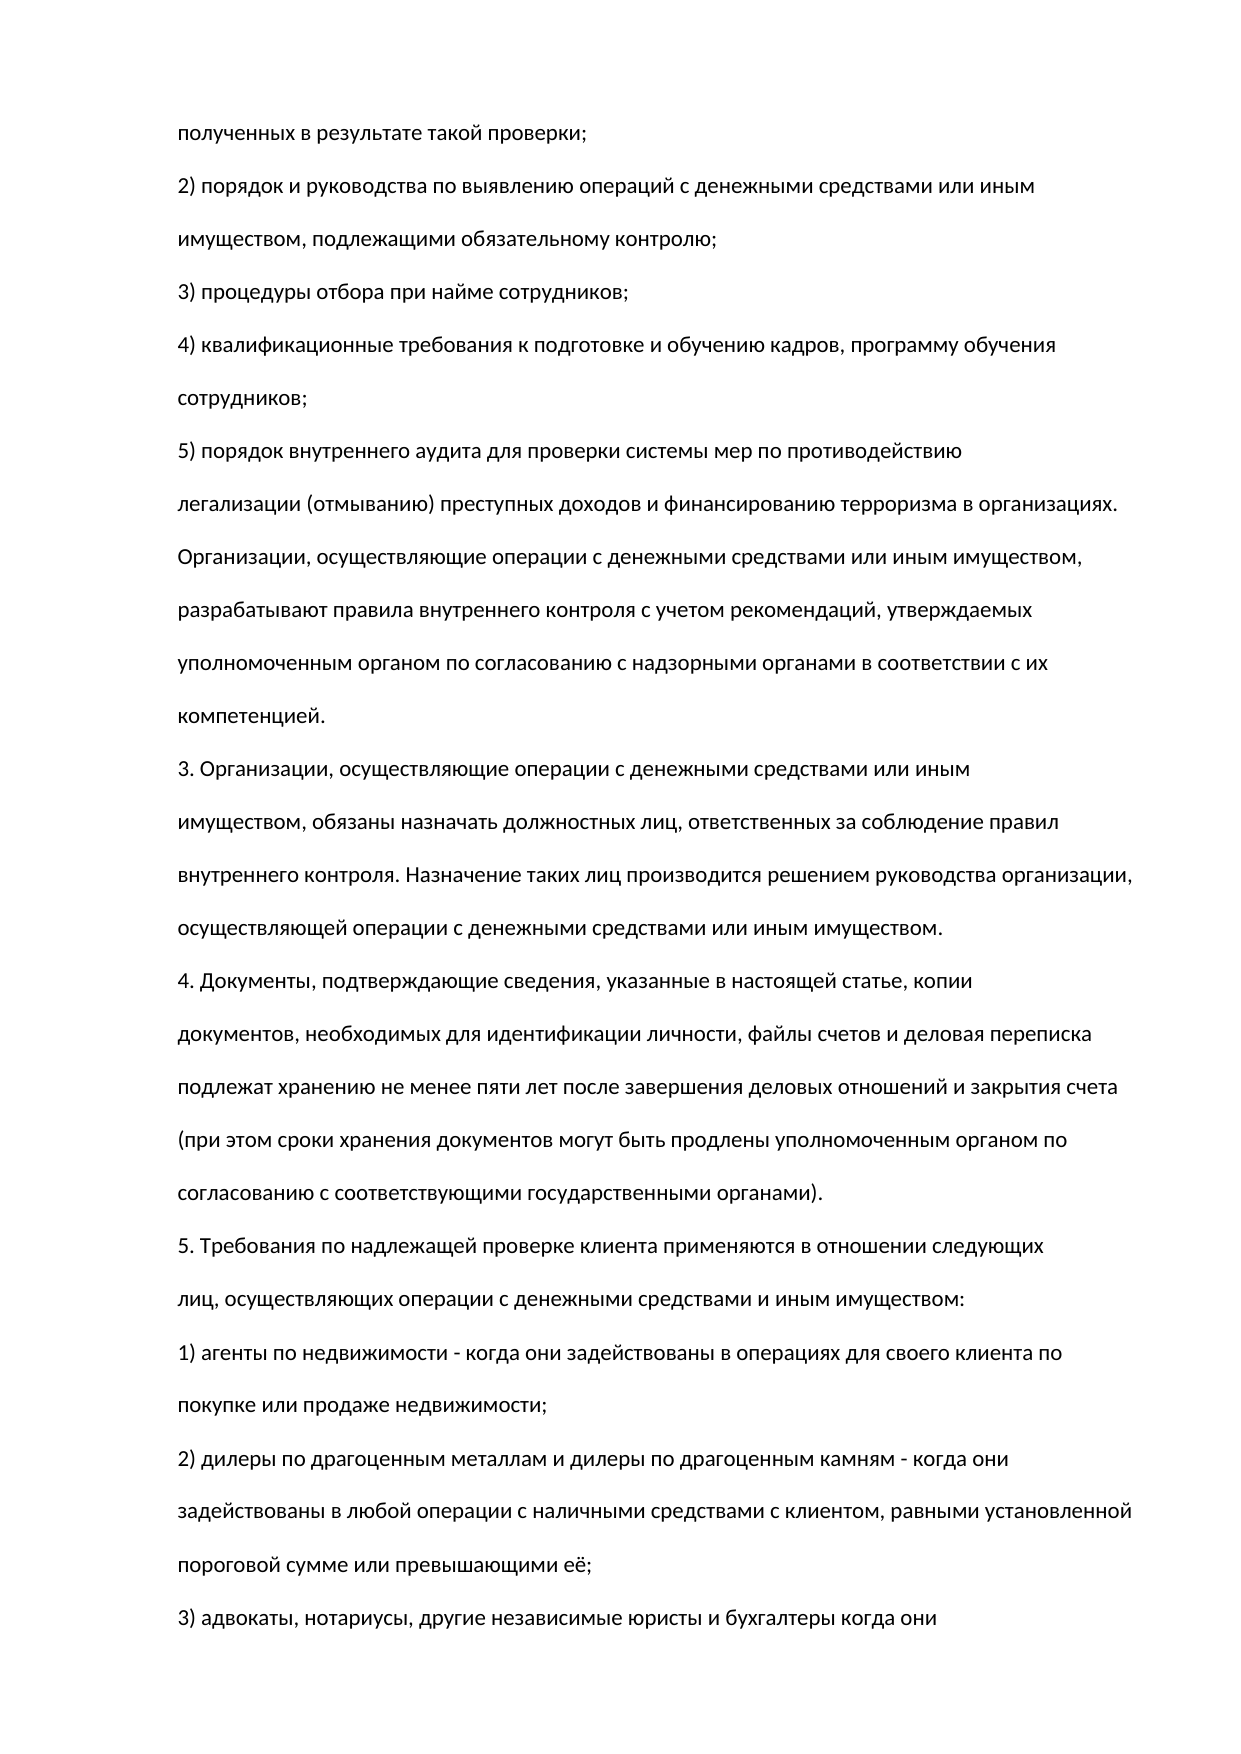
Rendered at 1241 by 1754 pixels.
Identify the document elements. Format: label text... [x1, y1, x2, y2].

text пороговой сумме или превышающими её; [177, 1550, 1152, 1578]
text внутреннего контроля. Назначение таких лиц производится решением руководства организации, [177, 860, 1152, 888]
text Организации, осуществляющие операции с денежными средствами или иным имуществом, [177, 542, 1152, 570]
text (при этом сроки хранения документов могут быть продлены уполномоченным органом по [177, 1126, 1152, 1153]
text уполномоченным органом по согласованию с надзорными органами в соответствии с их [177, 648, 1152, 676]
text имуществом, подлежащими обязательному контролю; [177, 224, 1152, 252]
text 2) дилеры по драгоценным металлам и дилеры по драгоценным камням - когда они [177, 1444, 1152, 1472]
text 5) порядок внутреннего аудита для проверки системы мер по противодействию [177, 436, 1152, 464]
text 4. Документы, подтверждающие сведения, указанные в настоящей статье, копии [177, 966, 1152, 994]
text покупке или продаже недвижимости; [177, 1391, 1152, 1419]
text 3) процедуры отбора при найме сотрудников; [177, 277, 1152, 305]
text разрабатывают правила внутреннего контроля с учетом рекомендаций, утверждаемых [177, 595, 1152, 623]
text осуществляющей операции с денежными средствами или иным имуществом. [177, 913, 1152, 941]
text задействованы в любой операции с наличными средствами с клиентом, равными установленной [177, 1497, 1152, 1525]
text 3. Организации, осуществляющие операции с денежными средствами или иным [177, 754, 1152, 782]
text лиц, осуществляющих операции с денежными средствами и иным имуществом: [177, 1284, 1152, 1313]
text компетенцией. [177, 701, 1152, 729]
text сотрудников; [177, 383, 1152, 411]
text 5. Требования по надлежащей проверке клиента применяются в отношении следующих [177, 1232, 1152, 1259]
text документов, необходимых для идентификации личности, файлы счетов и деловая переписка [177, 1019, 1152, 1047]
text подлежат хранению не менее пяти лет после завершения деловых отношений и закрытия счета [177, 1072, 1152, 1101]
text 3) адвокаты, нотариусы, другие независимые юристы и бухгалтеры когда они [177, 1603, 1152, 1631]
text легализации (отмыванию) преступных доходов и финансированию терроризма в организациях. [177, 489, 1152, 517]
text 1) агенты по недвижимости - когда они задействованы в операциях для своего клиента по [177, 1338, 1152, 1366]
text 4) квалификационные требования к подготовке и обучению кадров, программу обучения [177, 330, 1152, 358]
text 2) порядок и руководства по выявлению операций с денежными средствами или иным [177, 171, 1152, 199]
text согласованию с соответствующими государственными органами). [177, 1178, 1152, 1207]
text имуществом, обязаны назначать должностных лиц, ответственных за соблюдение правил [177, 807, 1152, 835]
text полученных в результате такой проверки; [177, 118, 1152, 146]
